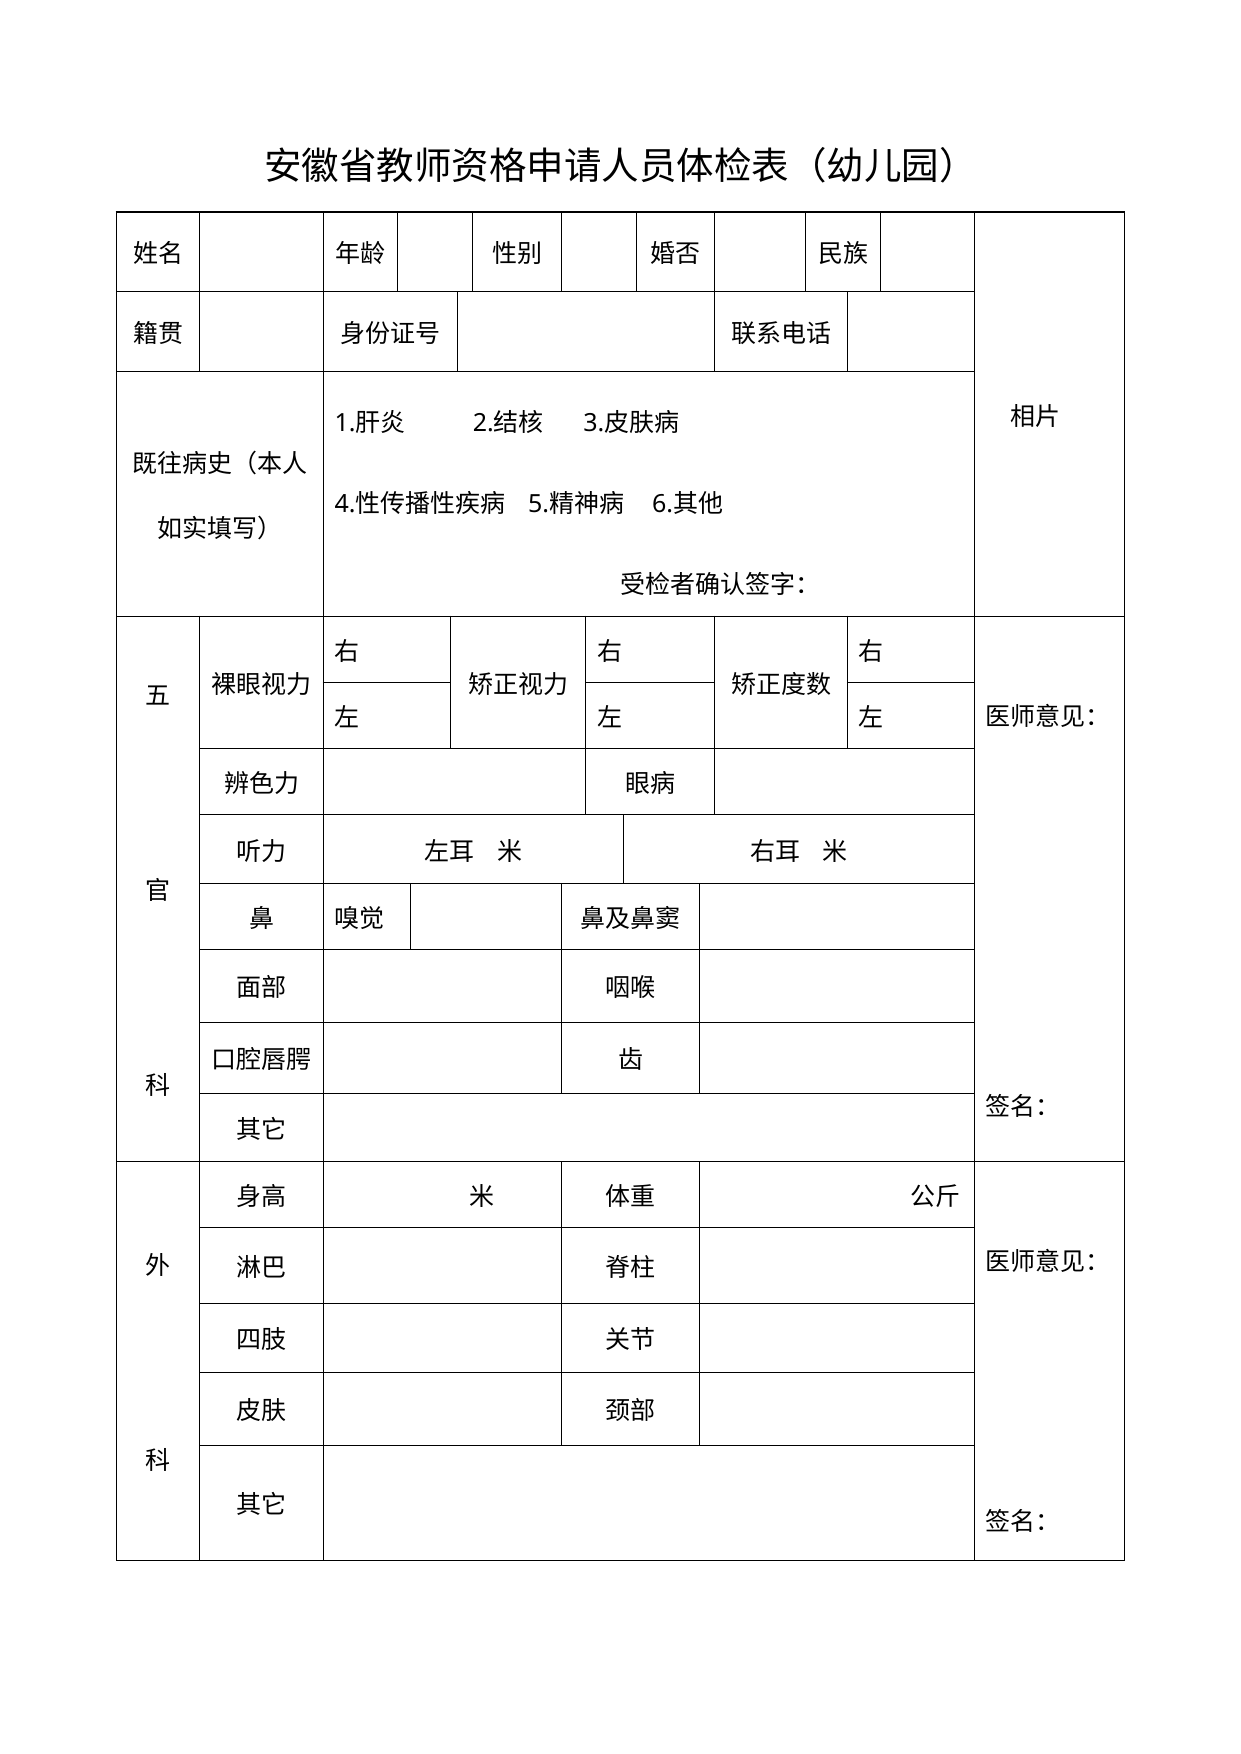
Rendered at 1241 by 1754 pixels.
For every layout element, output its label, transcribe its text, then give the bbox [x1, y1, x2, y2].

table_cell 医师意见： 签名： [975, 1162, 1124, 1560]
table_cell 右 [848, 617, 974, 682]
table_header 性别 [473, 213, 561, 291]
table_cell [715, 749, 974, 814]
table_cell [324, 1023, 561, 1093]
table_cell 鼻 [200, 884, 323, 949]
table_cell 左 [848, 683, 974, 748]
table_cell [200, 292, 323, 371]
table_cell [700, 884, 974, 949]
table_cell [324, 1373, 561, 1445]
table_cell 左耳 米 [324, 815, 623, 883]
table_cell 口腔唇腭 [200, 1023, 323, 1093]
table_cell 右 [586, 617, 714, 682]
table_header [200, 213, 323, 291]
table_cell 籍贯 [117, 292, 199, 371]
table_header [881, 213, 974, 291]
table_cell 公斤 [700, 1162, 974, 1227]
table_cell 关节 [562, 1304, 699, 1372]
table_cell 面部 [200, 950, 323, 1022]
table_cell 辨色力 [200, 749, 323, 814]
table_header [715, 213, 805, 291]
table_cell [700, 1373, 974, 1445]
table_cell [324, 1094, 974, 1161]
table_header 相片 [975, 213, 1124, 616]
table_header 姓名 [117, 213, 199, 291]
table_cell [324, 749, 585, 814]
table_cell 米 [324, 1162, 561, 1227]
table_cell 左 [586, 683, 714, 748]
table_cell 齿 [562, 1023, 699, 1093]
table_cell 听力 [200, 815, 323, 883]
table_cell [700, 1023, 974, 1093]
table_header [562, 213, 636, 291]
table_cell 其它 [200, 1446, 323, 1560]
table_cell 颈部 [562, 1373, 699, 1445]
table_cell 五 官 科 [117, 617, 199, 1161]
table_cell 裸眼视力 [200, 617, 323, 748]
table_cell [324, 950, 561, 1022]
table_cell 体重 [562, 1162, 699, 1227]
table_cell 外 科 [117, 1162, 199, 1560]
table_cell 身份证号 [324, 292, 457, 371]
table_cell 四肢 [200, 1304, 323, 1372]
table_cell 身高 [200, 1162, 323, 1227]
table_cell [700, 950, 974, 1022]
table_cell 矫正度数 [715, 617, 847, 748]
table_cell 脊柱 [562, 1228, 699, 1303]
text 安徽省教师资格申请人员体检表（幼儿园） [153, 130, 1087, 195]
table_cell [700, 1228, 974, 1303]
table_cell 淋巴 [200, 1228, 323, 1303]
table_cell [700, 1304, 974, 1372]
table_cell 嗅觉 [324, 884, 410, 949]
table_header 婚否 [637, 213, 714, 291]
table_cell 皮肤 [200, 1373, 323, 1445]
table_cell [324, 1446, 974, 1560]
table_cell 鼻及鼻窦 [562, 884, 699, 949]
table_cell [324, 1304, 561, 1372]
table_cell 医师意见： 签名： [975, 617, 1124, 1161]
table_cell 眼病 [586, 749, 714, 814]
table_cell 联系电话 [715, 292, 847, 371]
table_cell [458, 292, 714, 371]
table_cell 咽喉 [562, 950, 699, 1022]
table_cell 右耳 米 [624, 815, 974, 883]
table_header 民族 [806, 213, 880, 291]
table_cell 其它 [200, 1094, 323, 1161]
table_cell 矫正视力 [451, 617, 585, 748]
table_cell 既往病史（本人 如实填写） [117, 372, 323, 616]
table_cell [848, 292, 974, 371]
table_header 年龄 [324, 213, 397, 291]
table_cell [411, 884, 561, 949]
table_header [398, 213, 472, 291]
table_cell 右 [324, 617, 450, 682]
table_cell 左 [324, 683, 450, 748]
table_cell 1.肝炎 2.结核 3.皮肤病 4.性传播性疾病 5.精神病 6.其他 受检者确认签字： [324, 372, 974, 616]
table_cell [324, 1228, 561, 1303]
